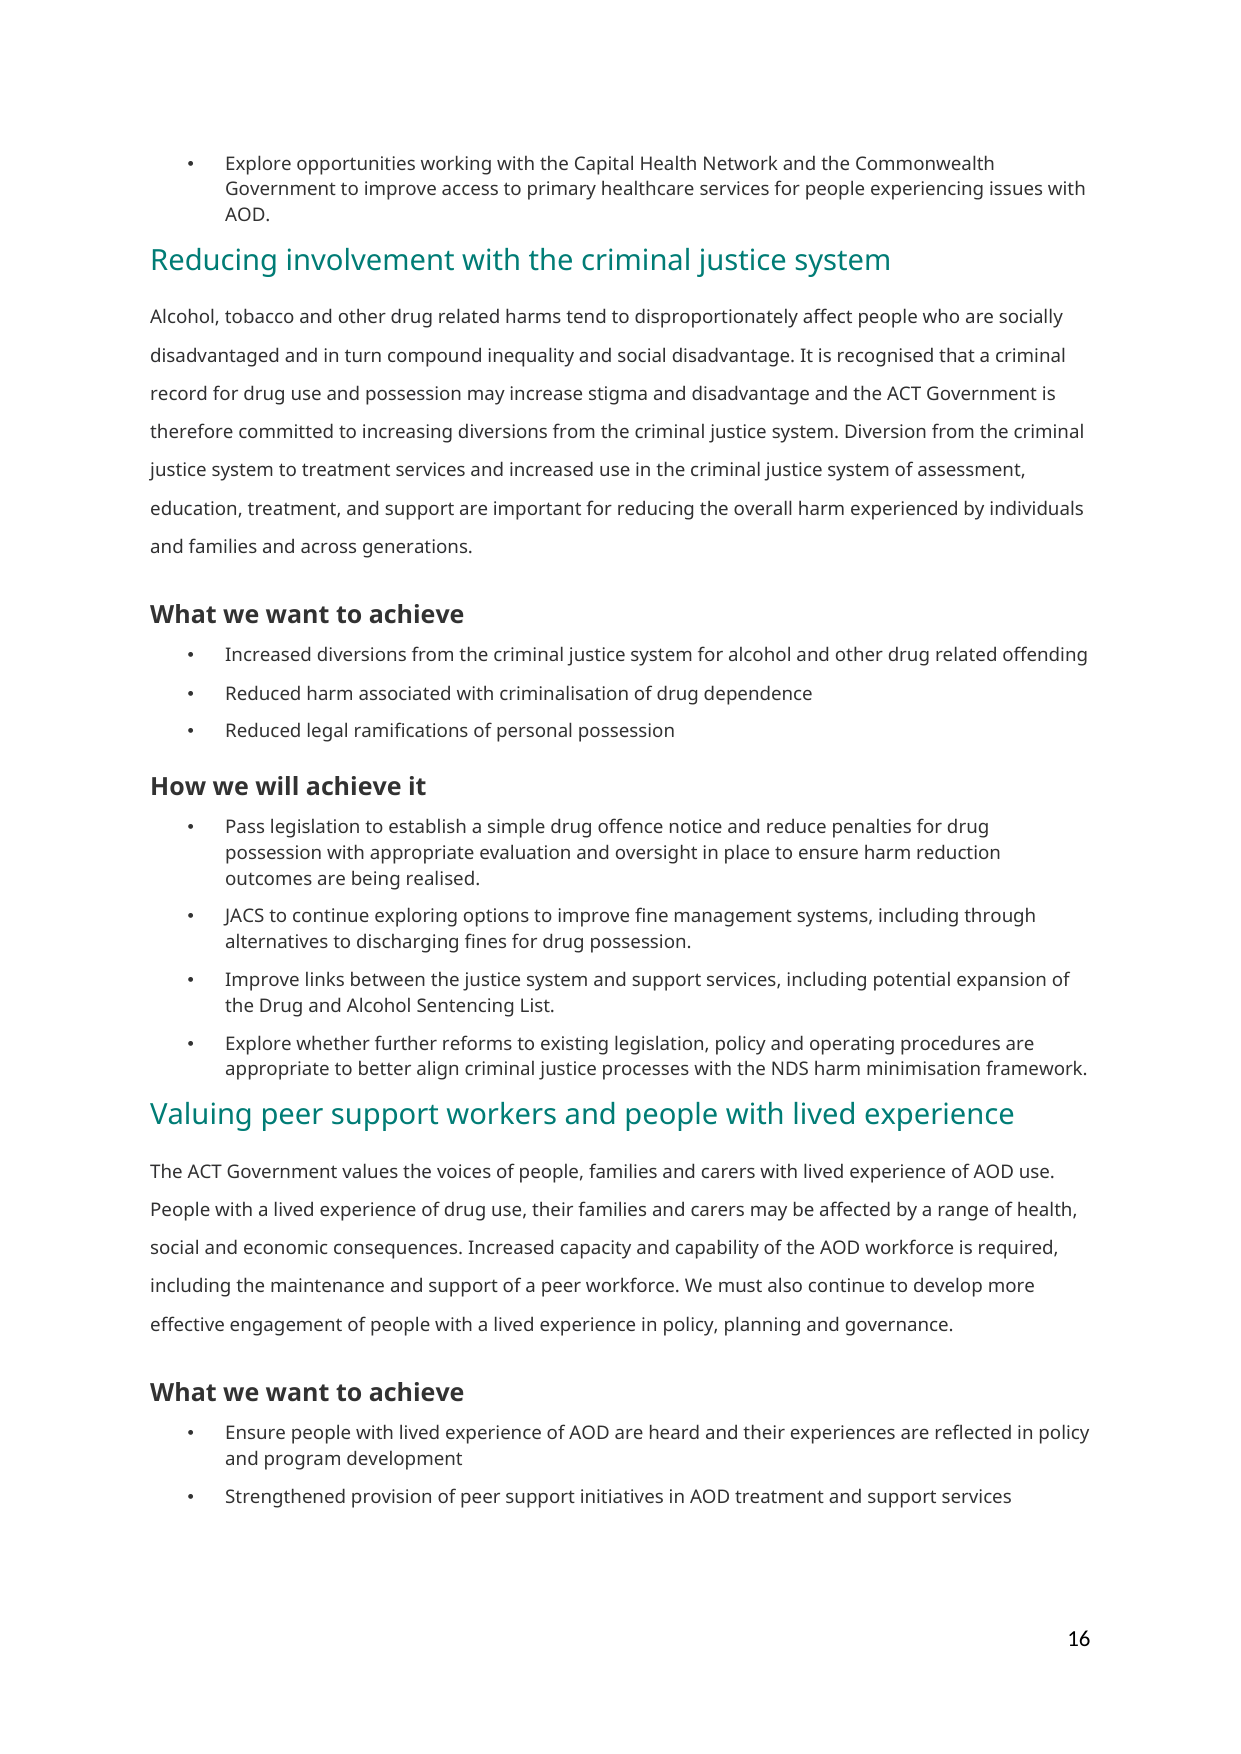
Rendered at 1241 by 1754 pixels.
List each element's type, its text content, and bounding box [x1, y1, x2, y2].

text Explore whether further reforms to existing legislation, policy and operating procedures are appropriate to better align criminal justice processes with the NDS harm minimisation framework. [187, 1030, 1090, 1081]
subtitle Valuing peer support workers and people with lived experience [150, 1093, 1090, 1133]
text Ensure people with lived experience of AOD are heard and their experiences are reflected in policy and program development [187, 1420, 1090, 1471]
subtitle Reducing involvement with the criminal justice system [150, 239, 1090, 279]
text Alcohol, tobacco and other drug related harms tend to disproportionately affect people who are socially disadvantaged and in turn compound inequality and social disadvantage. It is recognised that a criminal record for drug use and possession may increase stigma and disadvantage and the ACT Government is therefore committed to increasing diversions from the criminal justice system. Diversion from the criminal justice system to treatment services and increased use in the criminal justice system of assessment, education, treatment, and support are important for reducing the overall harm experienced by individuals and families and across generations. [150, 304, 1090, 559]
text Reduced legal ramifications of personal possession [187, 718, 1090, 743]
subtitle What we want to achieve [150, 1374, 1090, 1408]
text Improve links between the justice system and support services, including potential expansion of the Drug and Alcohol Sentencing List. [187, 966, 1090, 1017]
text Explore opportunities working with the Capital Health Network and the Commonwealth Government to improve access to primary healthcare services for people experiencing issues with AOD. [187, 150, 1090, 227]
text Pass legislation to establish a simple drug offence notice and reduce penalties for drug possession with appropriate evaluation and oversight in place to ensure harm reduction outcomes are being realised. [187, 814, 1090, 890]
text The ACT Government values the voices of people, families and carers with lived experience of AOD use. People with a lived experience of drug use, their families and carers may be affected by a range of health, social and economic consequences. Increased capacity and capability of the AOD workforce is required, including the maintenance and support of a peer workforce. We must also continue to develop more effective engagement of people with a lived experience in policy, planning and governance. [150, 1158, 1090, 1337]
text Strengthened provision of peer support initiatives in AOD treatment and support services [187, 1483, 1090, 1509]
text Increased diversions from the criminal justice system for alcohol and other drug related offending [187, 642, 1090, 667]
subtitle How we will achieve it [150, 768, 1090, 802]
text JACS to continue exploring options to improve fine management systems, including through alternatives to discharging fines for drug possession. [187, 903, 1090, 954]
text Reduced harm associated with criminalisation of drug dependence [187, 680, 1090, 705]
subtitle What we want to achieve [150, 596, 1090, 630]
